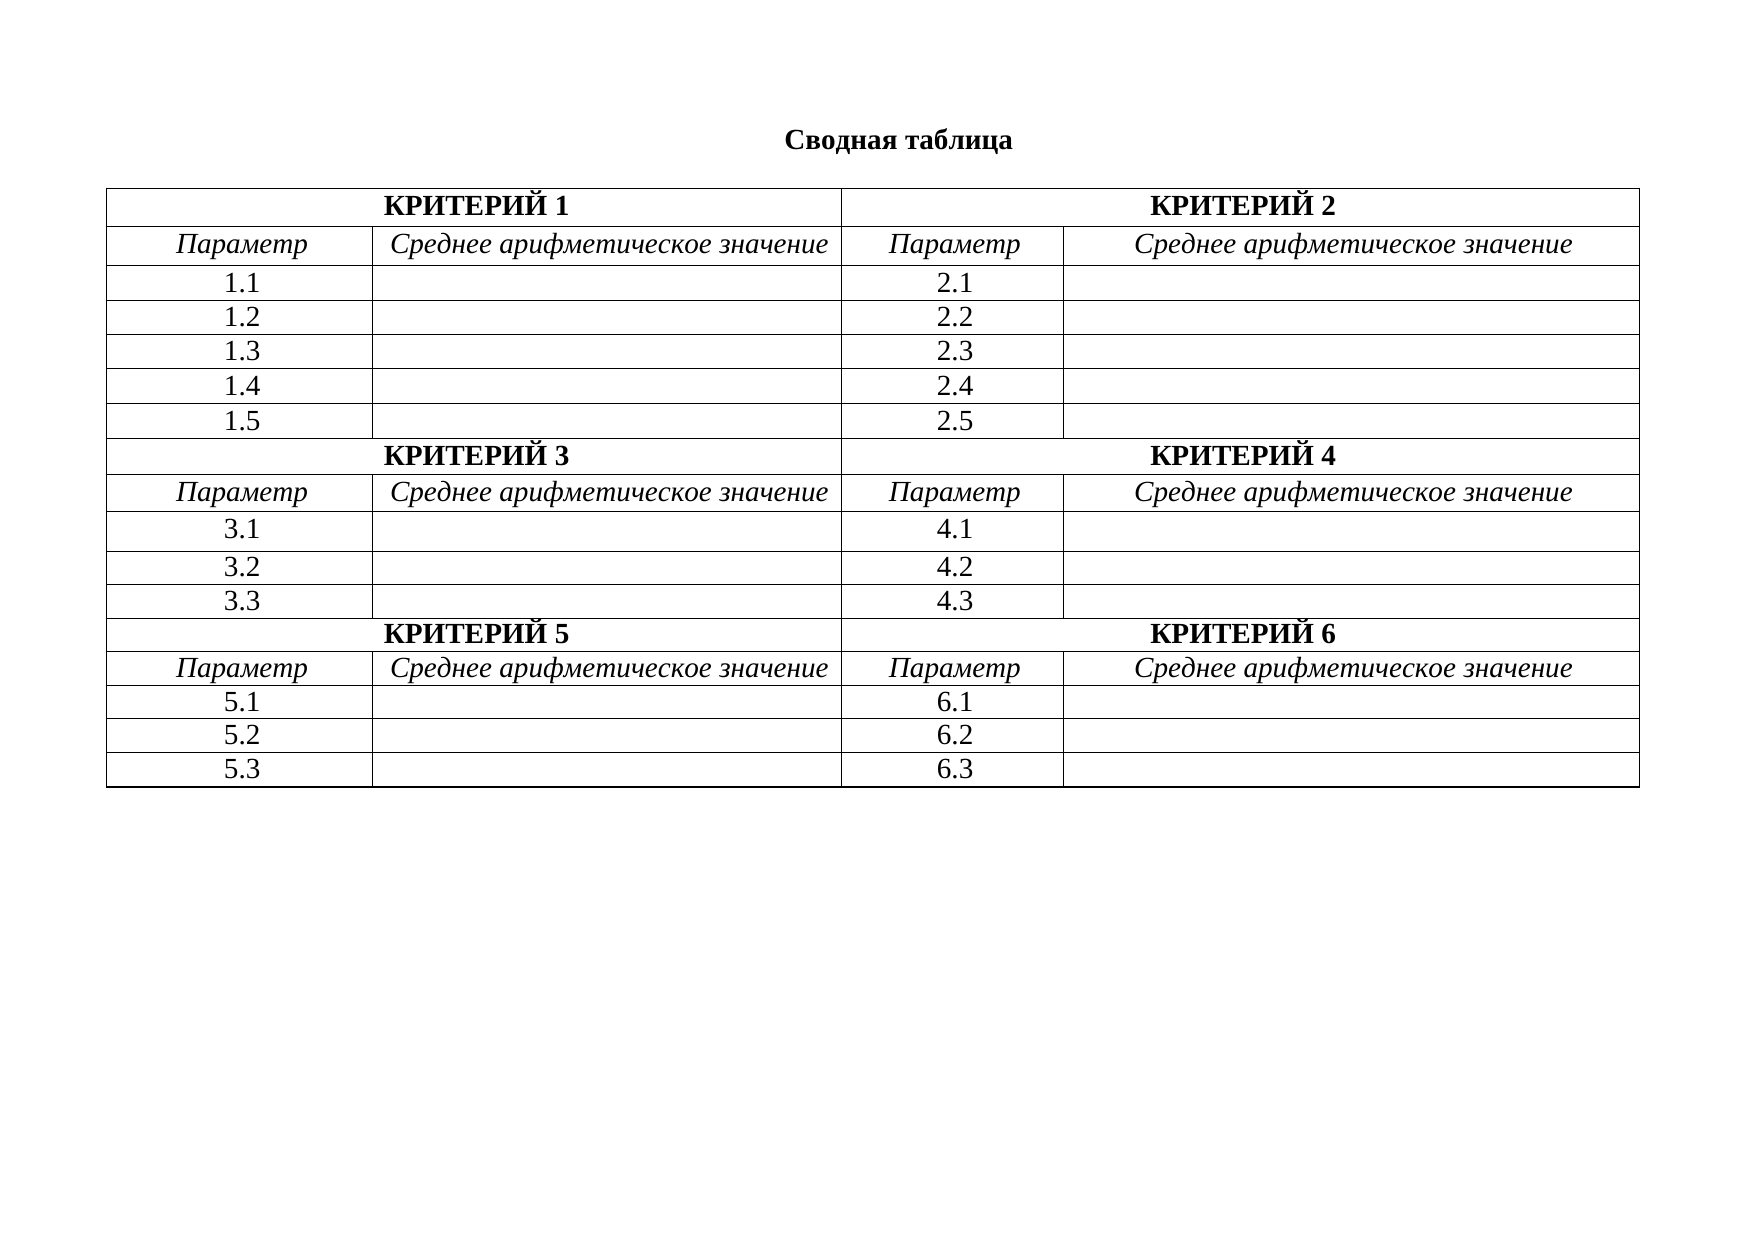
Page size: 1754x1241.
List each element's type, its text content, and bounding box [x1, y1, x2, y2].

table_cell [1064, 266, 1639, 300]
table_cell 2.3 [842, 335, 1063, 368]
table_cell Среднее арифметическое значение [1064, 652, 1639, 684]
table_cell КРИТЕРИЙ 4 [842, 439, 1639, 474]
table_cell 4.1 [842, 512, 1063, 551]
table_cell Среднее арифметическое значение [373, 652, 841, 684]
table_cell Среднее арифметическое значение [1064, 475, 1639, 511]
table_cell 3.1 [107, 512, 372, 551]
table_cell 1.3 [107, 335, 372, 368]
table_cell Параметр [842, 475, 1063, 511]
table_cell 3.2 [107, 552, 372, 584]
table_cell 5.1 [107, 686, 372, 718]
table_cell Параметр [107, 652, 372, 684]
table_cell КРИТЕРИЙ 3 [107, 439, 841, 474]
table_cell [1064, 369, 1639, 403]
table_cell Параметр [842, 652, 1063, 684]
table_cell 5.2 [107, 719, 372, 752]
table_cell [373, 266, 841, 300]
table_cell [1064, 753, 1639, 786]
table_cell Среднее арифметическое значение [373, 227, 841, 265]
table_cell 2.1 [842, 266, 1063, 300]
table_cell [1064, 404, 1639, 438]
table_header КРИТЕРИЙ 1 [107, 189, 841, 226]
table_cell [1064, 552, 1639, 584]
table_cell [373, 335, 841, 368]
table_cell [373, 301, 841, 333]
table_cell [373, 686, 841, 718]
table_cell [1064, 335, 1639, 368]
table_header КРИТЕРИЙ 2 [842, 189, 1639, 226]
table_cell 6.2 [842, 719, 1063, 752]
table_cell [1064, 719, 1639, 752]
table_cell [373, 753, 841, 786]
table_cell [373, 404, 841, 438]
table_cell 6.3 [842, 753, 1063, 786]
table_cell Параметр [107, 227, 372, 265]
table_cell 4.3 [842, 585, 1063, 618]
table_cell 5.3 [107, 753, 372, 786]
table_cell 4.2 [842, 552, 1063, 584]
table_cell [1064, 686, 1639, 718]
table_cell [373, 552, 841, 584]
table_cell [1064, 585, 1639, 618]
table_cell Параметр [107, 475, 372, 511]
table_cell [373, 512, 841, 551]
table_cell [373, 585, 841, 618]
table_cell 1.1 [107, 266, 372, 300]
subtitle Сводная таблица [161, 122, 1636, 156]
table_cell [1064, 301, 1639, 333]
table_cell Параметр [842, 227, 1063, 265]
table_cell 1.5 [107, 404, 372, 438]
table_cell [1064, 512, 1639, 551]
table_cell [373, 369, 841, 403]
table_cell Среднее арифметическое значение [1064, 227, 1639, 265]
table_cell 6.1 [842, 686, 1063, 718]
table_cell Среднее арифметическое значение [373, 475, 841, 511]
table_cell КРИТЕРИЙ 6 [842, 619, 1639, 651]
table_cell 2.5 [842, 404, 1063, 438]
table_cell 3.3 [107, 585, 372, 618]
table_cell 1.2 [107, 301, 372, 333]
table_cell [373, 719, 841, 752]
table_cell 2.2 [842, 301, 1063, 333]
table_cell КРИТЕРИЙ 5 [107, 619, 841, 651]
table_cell 1.4 [107, 369, 372, 403]
table_cell 2.4 [842, 369, 1063, 403]
